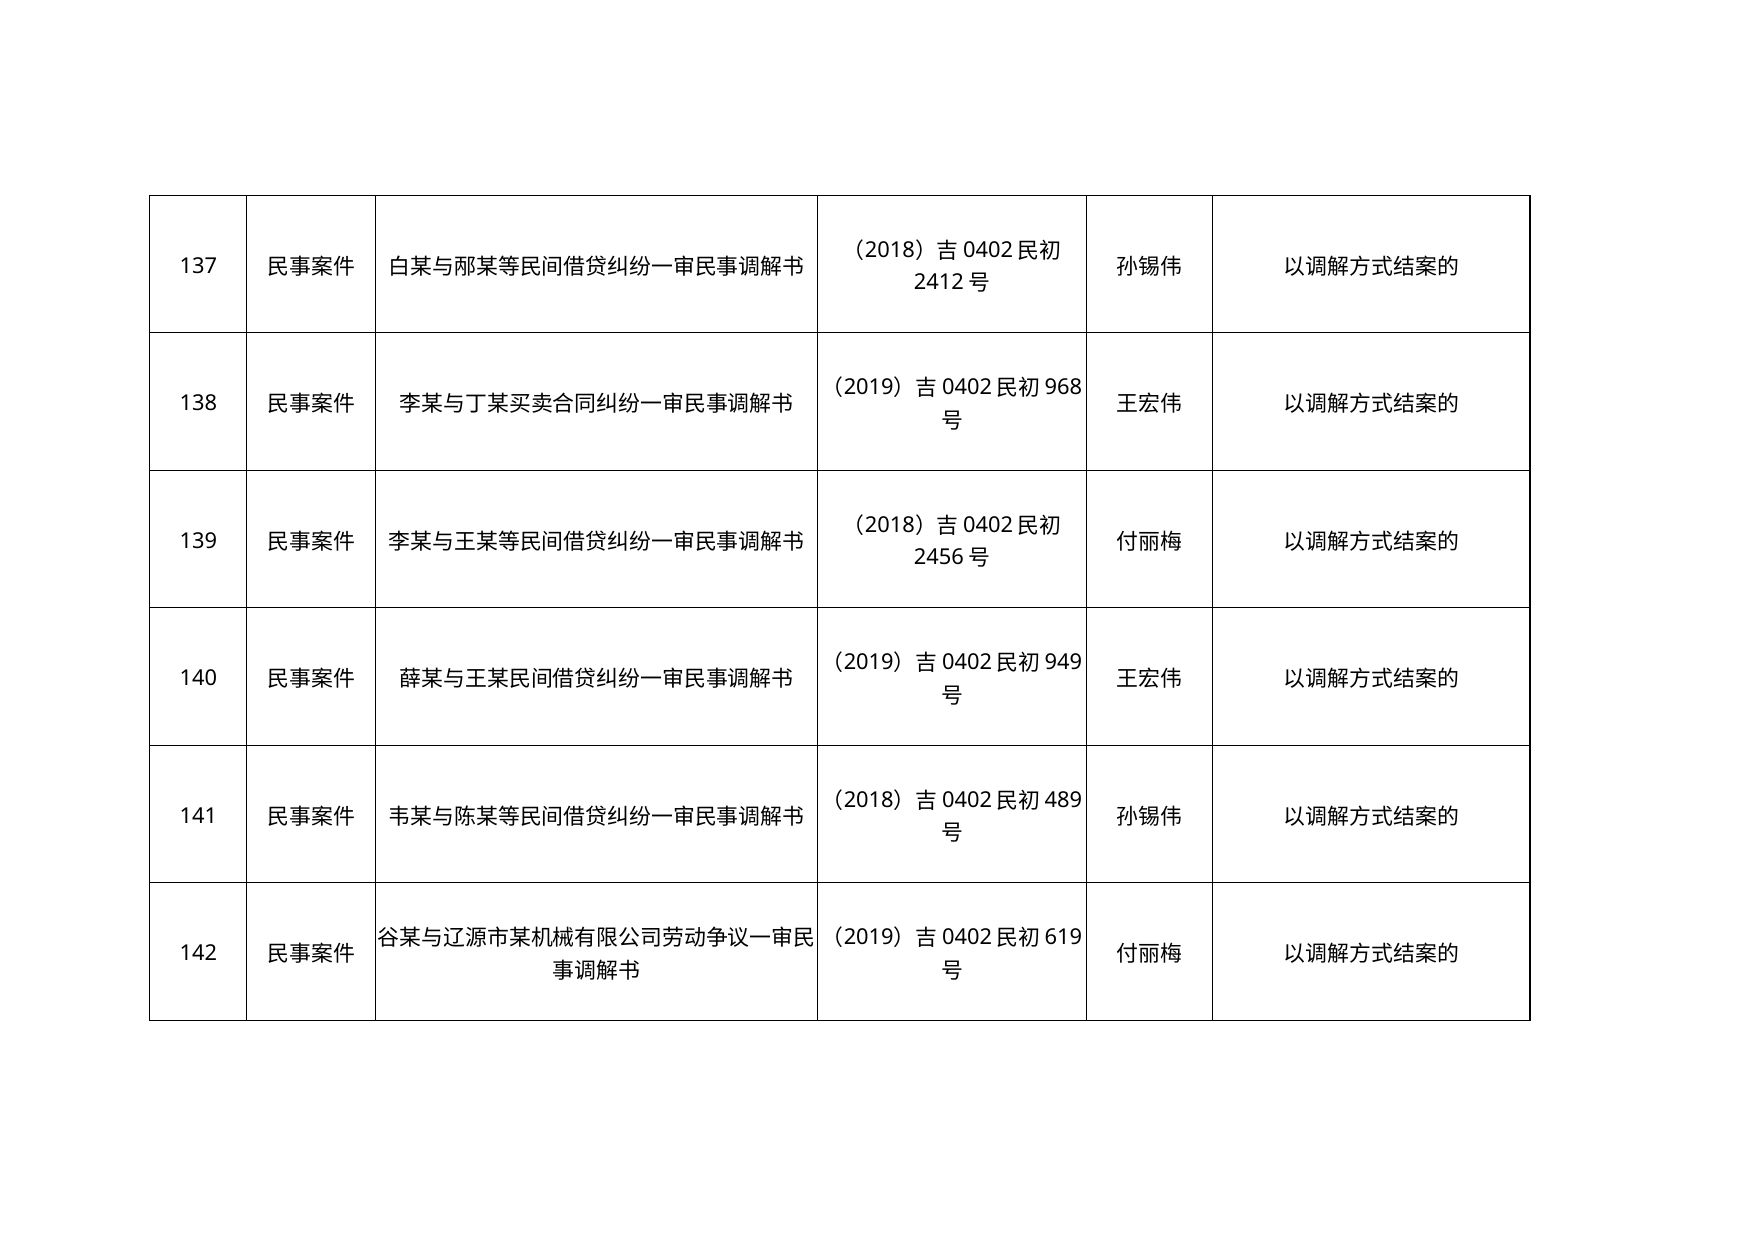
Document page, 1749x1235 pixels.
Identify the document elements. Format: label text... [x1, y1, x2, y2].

table_cell 付丽梅 [1087, 471, 1212, 607]
table_cell 韦某与陈某等民间借贷纠纷一审民事调解书 [376, 746, 817, 882]
table_cell 孙锡伟 [1087, 196, 1212, 332]
table_cell 142 [150, 883, 246, 1020]
table_cell 以调解方式结案的 [1213, 471, 1529, 607]
table_cell 谷某与辽源市某机械有限公司劳动争议一审民事调解书 [376, 883, 817, 1020]
table_cell 李某与王某等民间借贷纠纷一审民事调解书 [376, 471, 817, 607]
table_cell 137 [150, 196, 246, 332]
table_cell 民事案件 [247, 333, 375, 470]
table_cell 王宏伟 [1087, 333, 1212, 470]
table_cell （2019）吉0402民初619号 [818, 883, 1086, 1020]
table_cell 138 [150, 333, 246, 470]
table_cell 白某与邴某等民间借贷纠纷一审民事调解书 [376, 196, 817, 332]
table_cell 民事案件 [247, 196, 375, 332]
table_cell 民事案件 [247, 608, 375, 745]
table_cell 以调解方式结案的 [1213, 746, 1529, 882]
table_cell 以调解方式结案的 [1213, 608, 1529, 745]
table_cell 以调解方式结案的 [1213, 196, 1529, 332]
table_cell （2018）吉0402民初2412号 [818, 196, 1086, 332]
table_cell （2019）吉0402民初949号 [818, 608, 1086, 745]
table_cell 140 [150, 608, 246, 745]
table_cell 王宏伟 [1087, 608, 1212, 745]
table_cell 民事案件 [247, 746, 375, 882]
table_cell 141 [150, 746, 246, 882]
table_cell 付丽梅 [1087, 883, 1212, 1020]
table_cell 以调解方式结案的 [1213, 333, 1529, 470]
table_cell （2019）吉0402民初968号 [818, 333, 1086, 470]
table_cell 民事案件 [247, 471, 375, 607]
table_cell 李某与丁某买卖合同纠纷一审民事调解书 [376, 333, 817, 470]
table_cell （2018）吉0402民初489号 [818, 746, 1086, 882]
table_cell 孙锡伟 [1087, 746, 1212, 882]
table_cell 民事案件 [247, 883, 375, 1020]
table_cell 139 [150, 471, 246, 607]
table_cell （2018）吉0402民初2456号 [818, 471, 1086, 607]
table_cell 以调解方式结案的 [1213, 883, 1529, 1020]
table_cell 薛某与王某民间借贷纠纷一审民事调解书 [376, 608, 817, 745]
